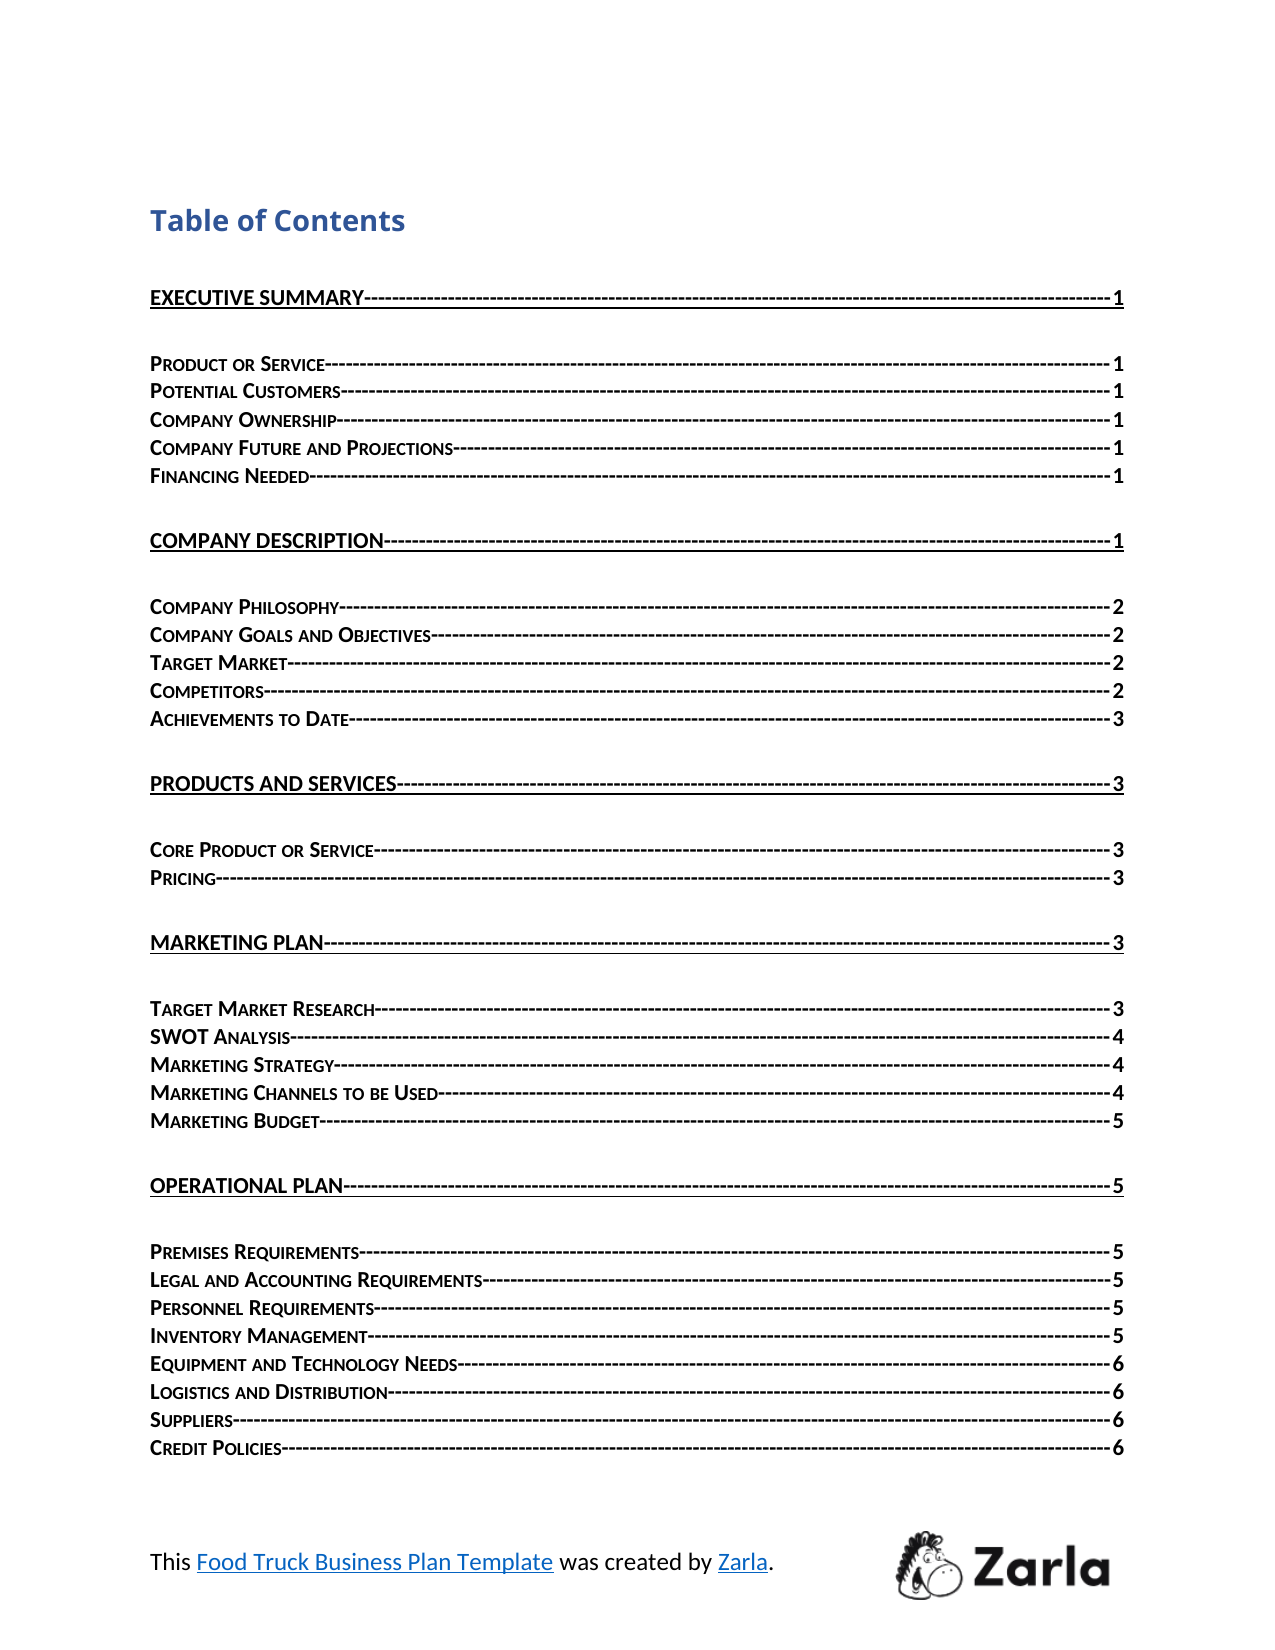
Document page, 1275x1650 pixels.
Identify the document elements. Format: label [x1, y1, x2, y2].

picture [887, 1531, 1118, 1600]
